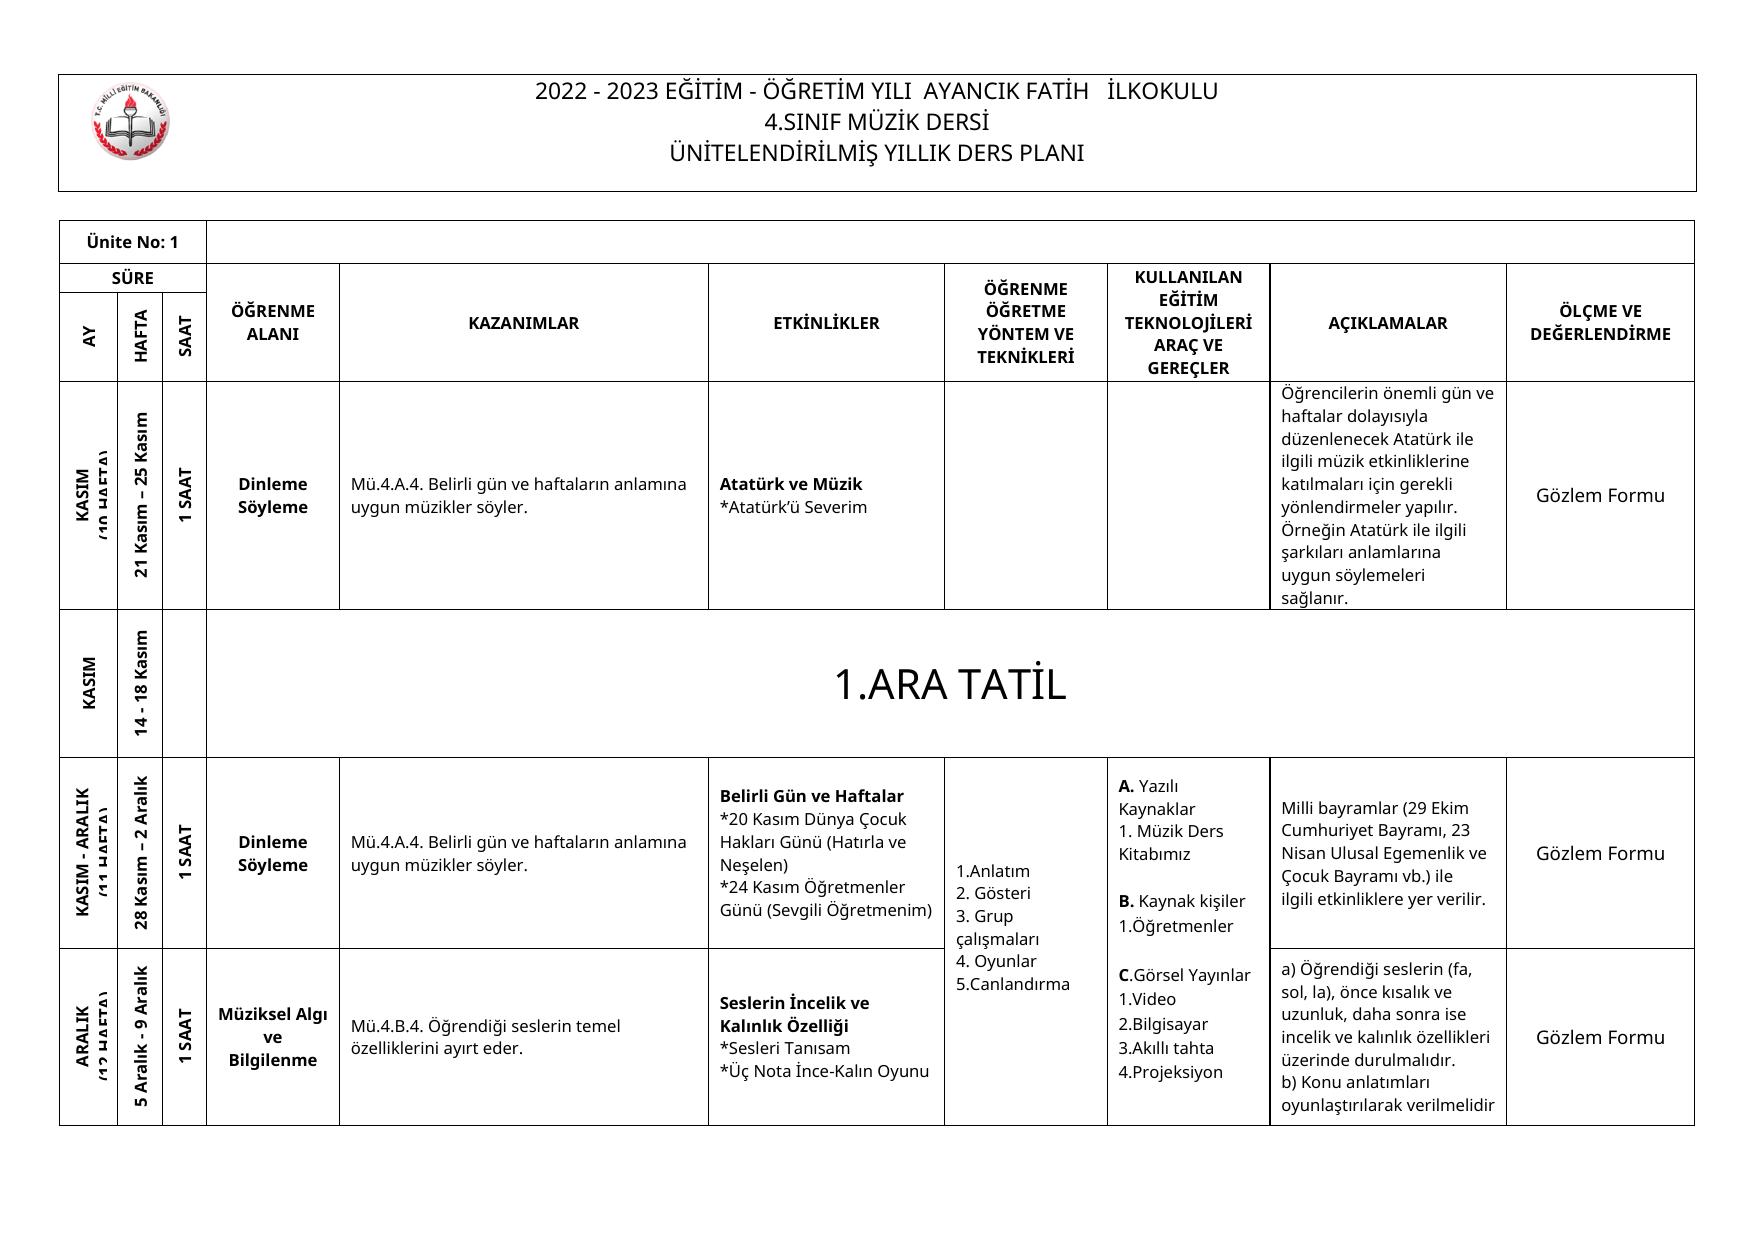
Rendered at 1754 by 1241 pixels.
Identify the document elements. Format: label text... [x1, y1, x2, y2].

table_cell 1 SAAT [163, 382, 206, 609]
table_cell ÖĞRENME ÖĞRETME YÖNTEM VE TEKNİKLERİ [945, 264, 1107, 381]
table_cell A. Yazılı Kaynaklar 1. Müzik Ders Kitabımız B. Kaynak kişiler 1.Öğretmenler C.Görsel Yayınlar 1.Video 2.Bilgisayar 3.Akıllı tahta 4.Projeksiyon [1108, 758, 1269, 1125]
table_cell [945, 382, 1107, 609]
table_cell KASIM - ARALIK (11.HAFTA) [60, 758, 117, 948]
table_cell 5 Aralık - 9 Aralık [118, 949, 162, 1125]
table_cell Mü.4.A.4. Belirli gün ve haftaların anlamına uygun müzikler söyler. [340, 758, 708, 948]
table_cell KULLANILAN EĞİTİM TEKNOLOJİLERİ ARAÇ VE GEREÇLER [1108, 264, 1269, 381]
table_cell Gözlem Formu [1507, 949, 1694, 1125]
table_cell Mü.4.B.4. Öğrendiği seslerin temel özelliklerini ayırt eder. [340, 949, 708, 1125]
table_cell SÜRE [60, 264, 206, 292]
table_cell AÇIKLAMALAR [1271, 264, 1506, 381]
table_cell Atatürk ve Müzik *Atatürk’ü Severim [709, 382, 944, 609]
table_cell Dinleme Söyleme [207, 382, 339, 609]
table_cell SAAT [163, 293, 206, 381]
table_cell [1108, 382, 1269, 609]
table_cell Dinleme Söyleme [207, 758, 339, 948]
table_cell Milli bayramlar (29 Ekim Cumhuriyet Bayramı, 23 Nisan Ulusal Egemenlik ve Çocuk Bayramı vb.) ile ilgili etkinliklere yer verilir. [1271, 758, 1506, 948]
table_cell 1 SAAT [163, 949, 206, 1125]
table_cell 21 Kasım – 25 Kasım [118, 382, 162, 609]
table_cell [163, 610, 206, 757]
table_cell 1.Anlatım 2. Gösteri 3. Grup çalışmaları 4. Oyunlar 5.Canlandırma [945, 758, 1107, 1125]
table_header [207, 221, 1694, 263]
table_cell AY [60, 293, 117, 381]
table_cell ETKİNLİKLER [709, 264, 944, 381]
table_cell KASIM (10.HAFTA) [60, 382, 117, 609]
table_cell Belirli Gün ve Haftalar *20 Kasım Dünya Çocuk Hakları Günü (Hatırla ve Neşelen) *24 Kasım Öğretmenler Günü (Sevgili Öğretmenim) [709, 758, 944, 948]
picture [85, 77, 175, 167]
table_cell ARALIK (12.HAFTA) [60, 949, 117, 1125]
table_cell Mü.4.A.4. Belirli gün ve haftaların anlamına uygun müzikler söyler. [340, 382, 708, 609]
table_cell ÖĞRENME ALANI [207, 264, 339, 381]
table_cell 28 Kasım – 2 Aralık [118, 758, 162, 948]
table_cell Gözlem Formu [1507, 382, 1694, 609]
table_cell KAZANIMLAR [340, 264, 708, 381]
table_cell Müziksel Algı ve Bilgilenme [207, 949, 339, 1125]
table_cell Öğrencilerin önemli gün ve haftalar dolayısıyla düzenlenecek Atatürk ile ilgili müzik etkinliklerine katılmaları için gerekli yönlendirmeler yapılır. Örneğin Atatürk ile ilgili şarkıları anlamlarına uygun söylemeleri sağlanır. [1271, 382, 1506, 609]
table_cell 1 SAAT [163, 758, 206, 948]
table_cell a) Öğrendiği seslerin (fa, sol, la), önce kısalık ve uzunluk, daha sonra ise incelik ve kalınlık özellikleri üzerinde durulmalıdır. b) Konu anlatımları oyunlaştırılarak verilmelidir [1271, 949, 1506, 1125]
table_cell HAFTA [118, 293, 162, 381]
table_cell KASIM [60, 610, 117, 757]
table_cell 14 - 18 Kasım [118, 610, 162, 757]
table_cell Gözlem Formu [1507, 758, 1694, 948]
table_header Ünite No: 1 [60, 221, 206, 263]
table_cell ÖLÇME VE DEĞERLENDİRME [1507, 264, 1694, 381]
table_cell 1.ARA TATİL [207, 610, 1694, 757]
table_cell Seslerin İncelik ve Kalınlık Özelliği *Sesleri Tanısam *Üç Nota İnce-Kalın Oyunu [709, 949, 944, 1125]
